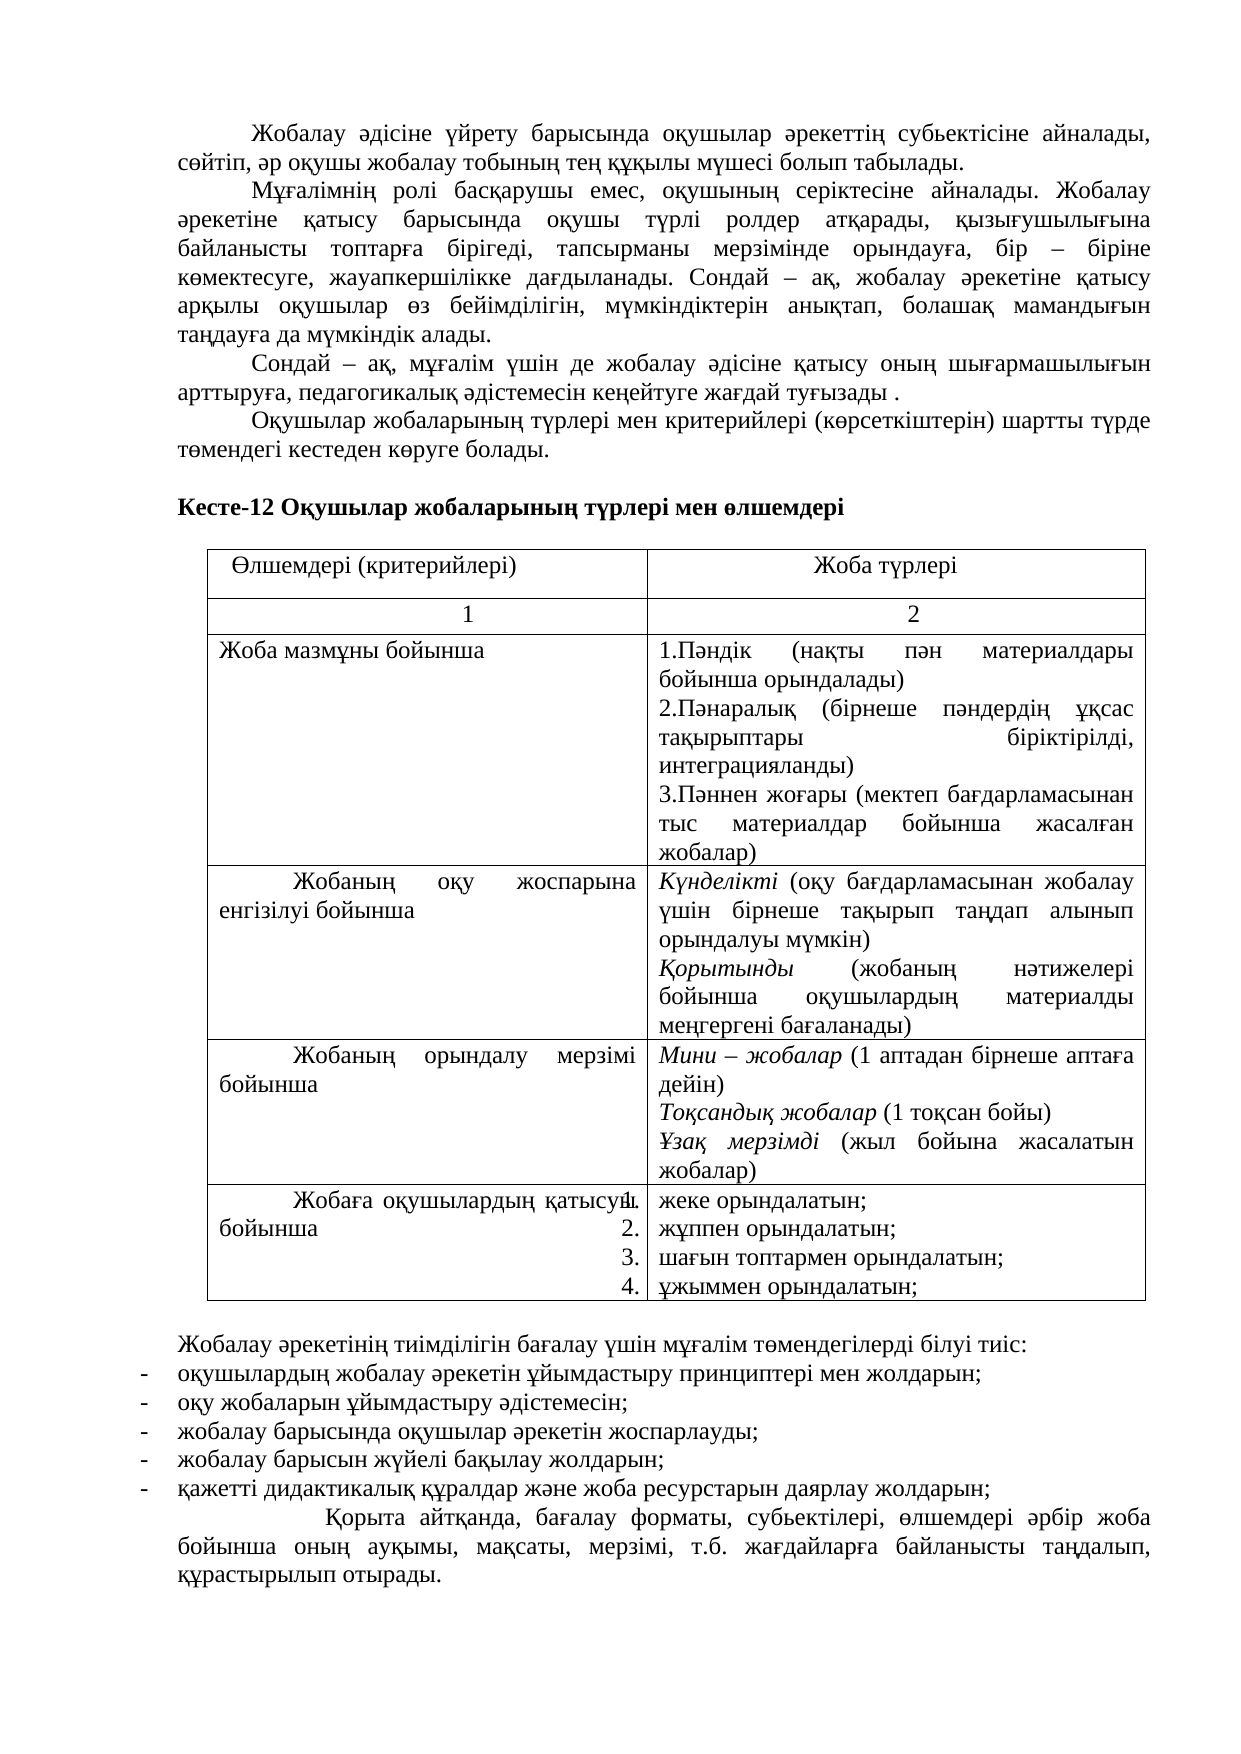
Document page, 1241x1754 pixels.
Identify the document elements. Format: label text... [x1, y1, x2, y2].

list жобалау барысында оқушылар әрекетін жоспарлауды; [140, 1416, 1152, 1444]
table_cell Жоба мазмұны бойынша [208, 635, 647, 865]
text Сондай – ақ, мұғалім үшін де жобалау әдісіне қатысу оның шығармашылығын арттыруға, педагогикалық әдістемесін кеңейтуге жағдай туғызады . [177, 348, 1152, 406]
table_cell Жобаға оқушылардың қатысуы бойынша [208, 1185, 647, 1300]
table_header Өлшемдері (критерийлері) [208, 550, 647, 598]
table_cell Мини – жобалар (1 аптадан бірнеше аптаға дейін) Тоқсандық жобалар (1 тоқсан бойы) Ұзақ мерзімді (жыл бойына жасалатын жобалар) [648, 1040, 1145, 1184]
text Жобалау әрекетінің тиімділігін бағалау үшін мұғалім төмендегілерді білуі тиіс: [177, 1329, 1152, 1358]
text Жобалау әдісіне үйрету барысында оқушылар әрекеттің субьектісіне айналады, сөйтіп, әр оқушы жобалау тобының тең құқылы мүшесі болып табылады. [177, 118, 1152, 176]
text Қорыта айтқанда, бағалау форматы, субьектілері, өлшемдері әрбір жоба бойынша оның ауқымы, мақсаты, мерзімі, т.б. жағдайларға байланысты таңдалып, құрастырылып отырады. [177, 1502, 1152, 1588]
text Кесте-12 Оқушылар жобаларының түрлері мен өлшемдері [177, 492, 1152, 521]
table_cell 2 [648, 599, 1145, 634]
table_cell Жобаның орындалу мерзімі бойынша [208, 1040, 647, 1184]
table_cell 1 [208, 599, 647, 634]
table_header Жоба түрлері [648, 550, 1145, 598]
list оқушылардың жобалау әрекетін ұйымдастыру принциптері мен жолдарын; [140, 1358, 1152, 1387]
table_cell Жобаның оқу жоспарына енгізілуі бойынша [208, 866, 647, 1039]
text Мұғалімнің ролі басқарушы емес, оқушының серіктесіне айналады. Жобалау әрекетіне қатысу барысында оқушы түрлі ролдер атқарады, қызығушылығына байланысты топтарға бірігеді, тапсырманы мерзімінде орындауға, бір – біріне көмектесуге, жауапкершілікке дағдыланады. Сондай – ақ, жобалау әрекетіне қатысу арқылы оқушылар өз бейімділігін, мүмкіндіктерін анықтап, болашақ мамандығын таңдауға да мүмкіндік алады. [177, 176, 1152, 348]
text Оқушылар жобаларының түрлері мен критерийлері (көрсеткіштерін) шартты түрде төмендегі кестеден көруге болады. [177, 406, 1152, 463]
table_cell жеке орындалатын; жұппен орындалатын; шағын топтармен орындалатын; ұжыммен орындалатын; [648, 1185, 1145, 1300]
table_cell 1.Пәндік (нақты пән материалдары бойынша орындалады) 2.Пәнаралық (бірнеше пәндердің ұқсас тақырыптары біріктірілді, интеграцияланды) 3.Пәннен жоғары (мектеп бағдарламасынан тыс материалдар бойынша жасалған жобалар) [648, 635, 1145, 865]
list оқу жобаларын ұйымдастыру әдістемесін; [140, 1387, 1152, 1416]
list қажетті дидактикалық құралдар және жоба ресурстарын даярлау жолдарын; [140, 1473, 1152, 1502]
list жобалау барысын жүйелі бақылау жолдарын; [140, 1444, 1152, 1473]
table_cell Күнделікті (оқу бағдарламасынан жобалау үшін бірнеше тақырып таңдап алынып орындалуы мүмкін) Қорытынды (жобаның нәтижелері бойынша оқушылардың материалды меңгергені бағаланады) [648, 866, 1145, 1039]
